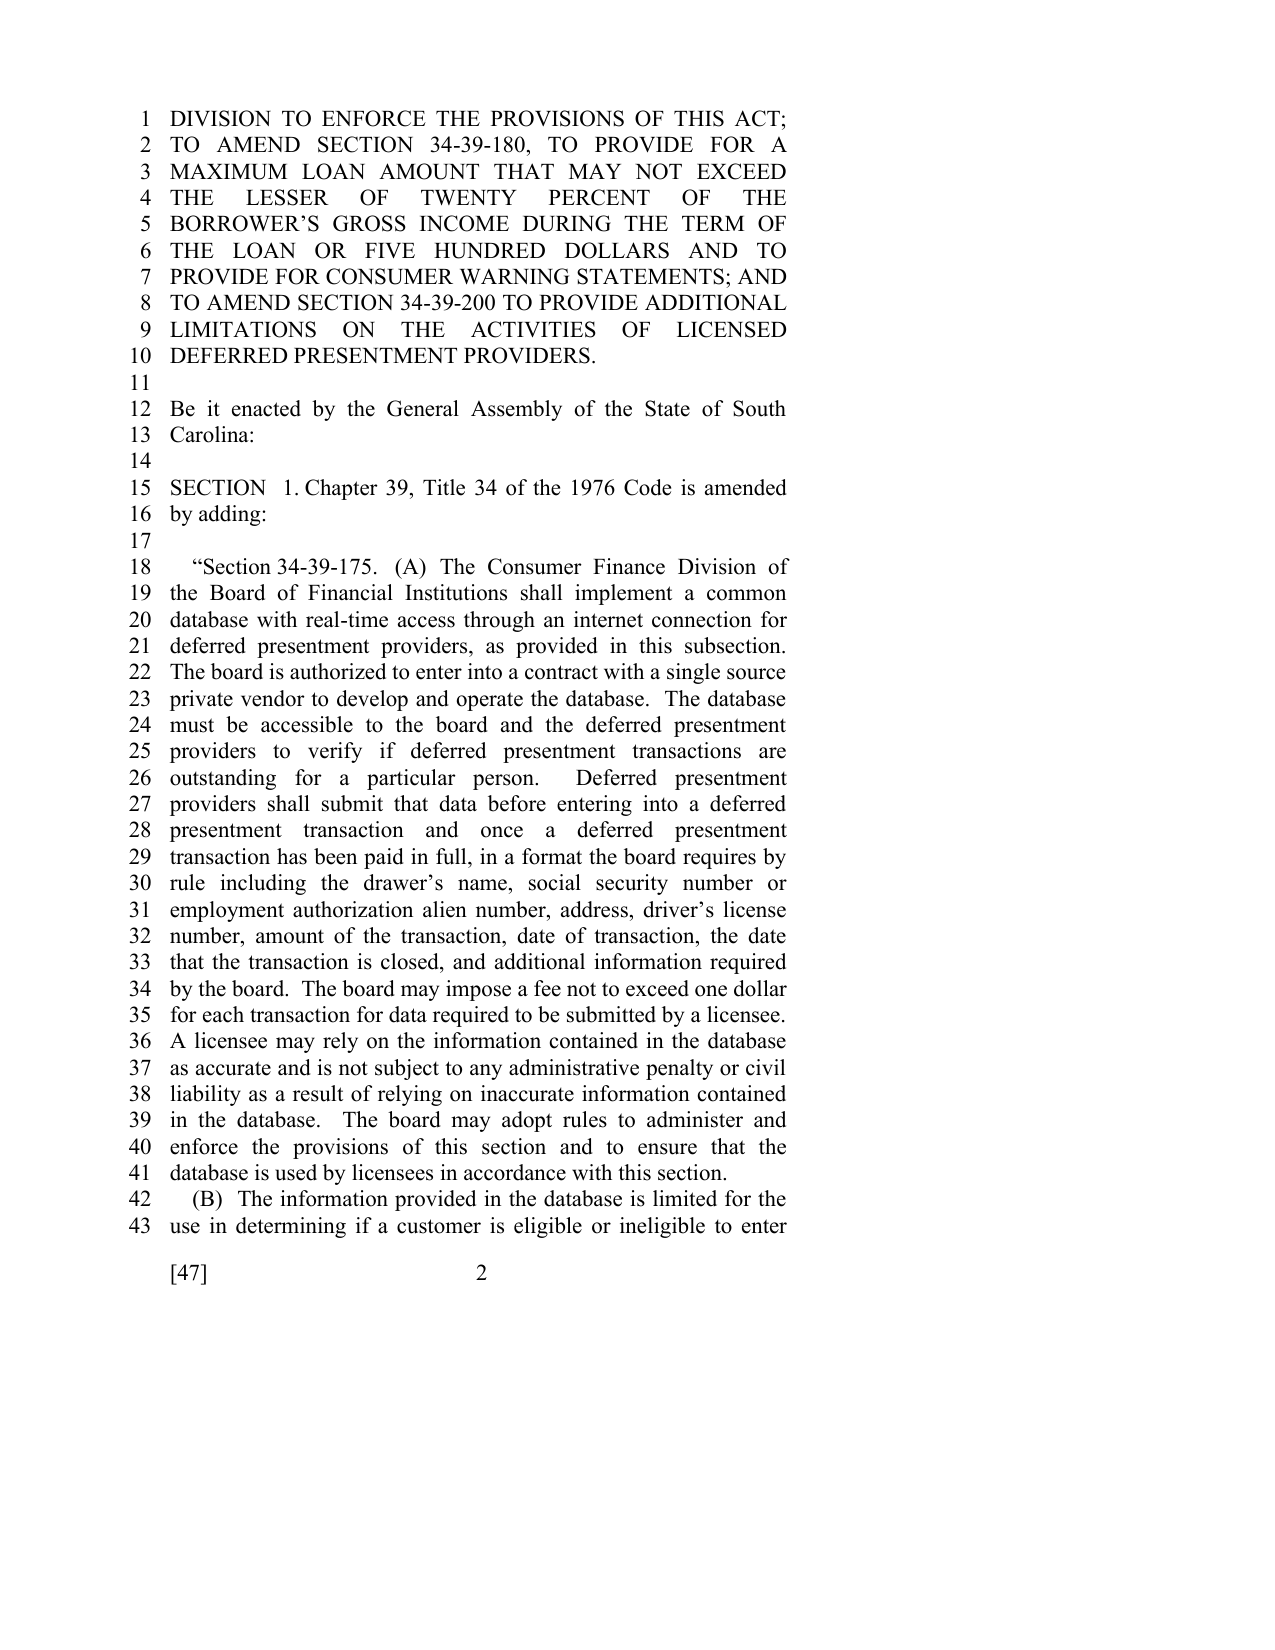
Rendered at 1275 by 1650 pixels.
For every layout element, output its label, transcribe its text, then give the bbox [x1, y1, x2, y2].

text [169, 1186, 787, 1238]
text “Section 34-39-175. (A) The Consumer Finance Division of the Board of Financial Institutions shall implement a common database with real-time access through an internet connection for deferred presentment providers, as provided in this subsection. The board is authorized to enter into a contract with a single source private vendor to develop and operate the database. The database must be accessible to the board and the deferred presentment providers to verify if deferred presentment transactions are outstanding for a particular person. Deferred presentment providers shall submit that data before entering into a deferred presentment transaction and once a deferred presentment transaction has been paid in full, in a format the board requires by rule including the drawer’s name, social security number or employment authorization alien number, address, driver’s license number, amount of the transaction, date of transaction, the date that the transaction is closed, and additional information required by the board. The board may impose a fee not to exceed one dollar for each transaction for data required to be submitted by a licensee. A licensee may rely on the information contained in the database as accurate and is not subject to any administrative penalty or civil liability as a result of relying on inaccurate information contained in the database. The board may adopt rules to administer and enforce the provisions of this section and to ensure that the database is used by licensees in accordance with this section. [169, 553, 787, 1186]
text Be it enacted by the General Assembly of the State of South Carolina: [169, 395, 787, 448]
text SECTION 1. Chapter 39, Title 34 of the 1976 Code is amended by adding: [169, 474, 787, 527]
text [169, 105, 787, 368]
